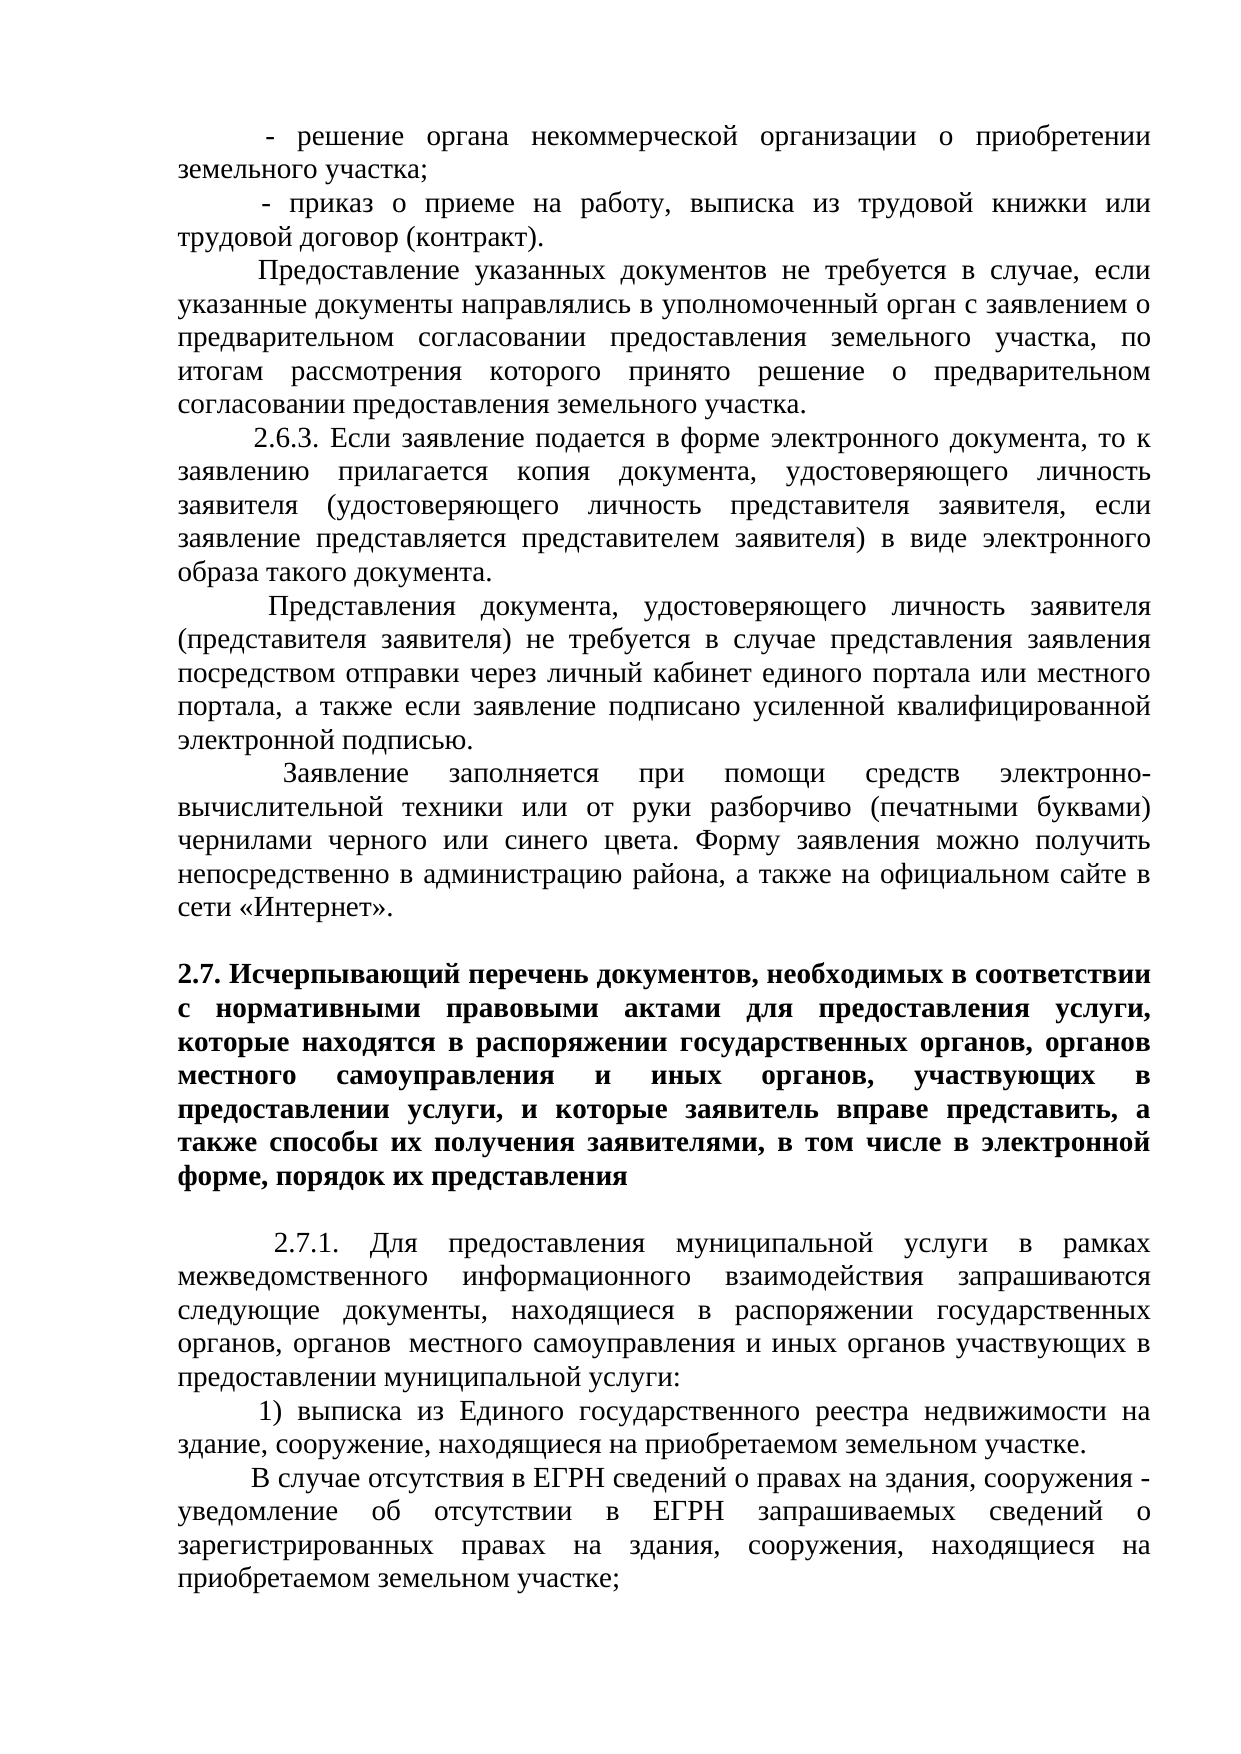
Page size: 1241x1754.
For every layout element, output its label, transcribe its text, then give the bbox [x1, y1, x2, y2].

text В случае отсутствия в ЕГРН сведений о правах на здания, сооружения - уведомление об отсутствии в ЕГРН запрашиваемых сведений о зарегистрированных правах на здания, сооружения, находящиеся на приобретаемом земельном участке; [177, 1460, 1152, 1594]
text 2.7. Исчерпывающий перечень документов, необходимых в соответствии с нормативными правовыми актами для предоставления услуги, которые находятся в распоряжении государственных органов, органов местного самоуправления и иных органов, участвующих в предоставлении услуги, и которые заявитель вправе представить, а также способы их получения заявителями, в том числе в электронной форме, порядок их представления [177, 957, 1152, 1191]
text Представления документа, удостоверяющего личность заявителя (представителя заявителя) не требуется в случае представления заявления посредством отправки через личный кабинет единого портала или местного портала, а также если заявление подписано усиленной квалифицированной электронной подписью. [177, 588, 1152, 755]
text Предоставление указанных документов не требуется в случае, если указанные документы направлялись в уполномоченный орган с заявлением о предварительном согласовании предоставления земельного участка, по итогам рассмотрения которого принято решение о предварительном согласовании предоставления земельного участка. [177, 252, 1152, 420]
text - решение органа некоммерческой организации о приобретении земельного участка; [177, 118, 1152, 185]
text 1) выписка из Единого государственного реестра недвижимости на здание, сооружение, находящиеся на приобретаемом земельном участке. [177, 1393, 1152, 1460]
text 2.6.3. Если заявление подается в форме электронного документа, то к заявлению прилагается копия документа, удостоверяющего личность заявителя (удостоверяющего личность представителя заявителя, если заявление представляется представителем заявителя) в виде электронного образа такого документа. [177, 420, 1152, 588]
text Заявление заполняется при помощи средств электронно-вычислительной техники или от руки разборчиво (печатными буквами) чернилами черного или синего цвета. Форму заявления можно получить непосредственно в администрацию района, а также на официальном сайте в сети «Интернет». [177, 755, 1152, 923]
text - приказ о приеме на работу, выписка из трудовой книжки или трудовой договор (контракт). [177, 185, 1152, 252]
text 2.7.1. Для предоставления муниципальной услуги в рамках межведомственного информационного взаимодействия запрашиваются следующие документы, находящиеся в распоряжении государственных органов, органов местного самоуправления и иных органов участвующих в предоставлении муниципальной услуги: [177, 1225, 1152, 1393]
